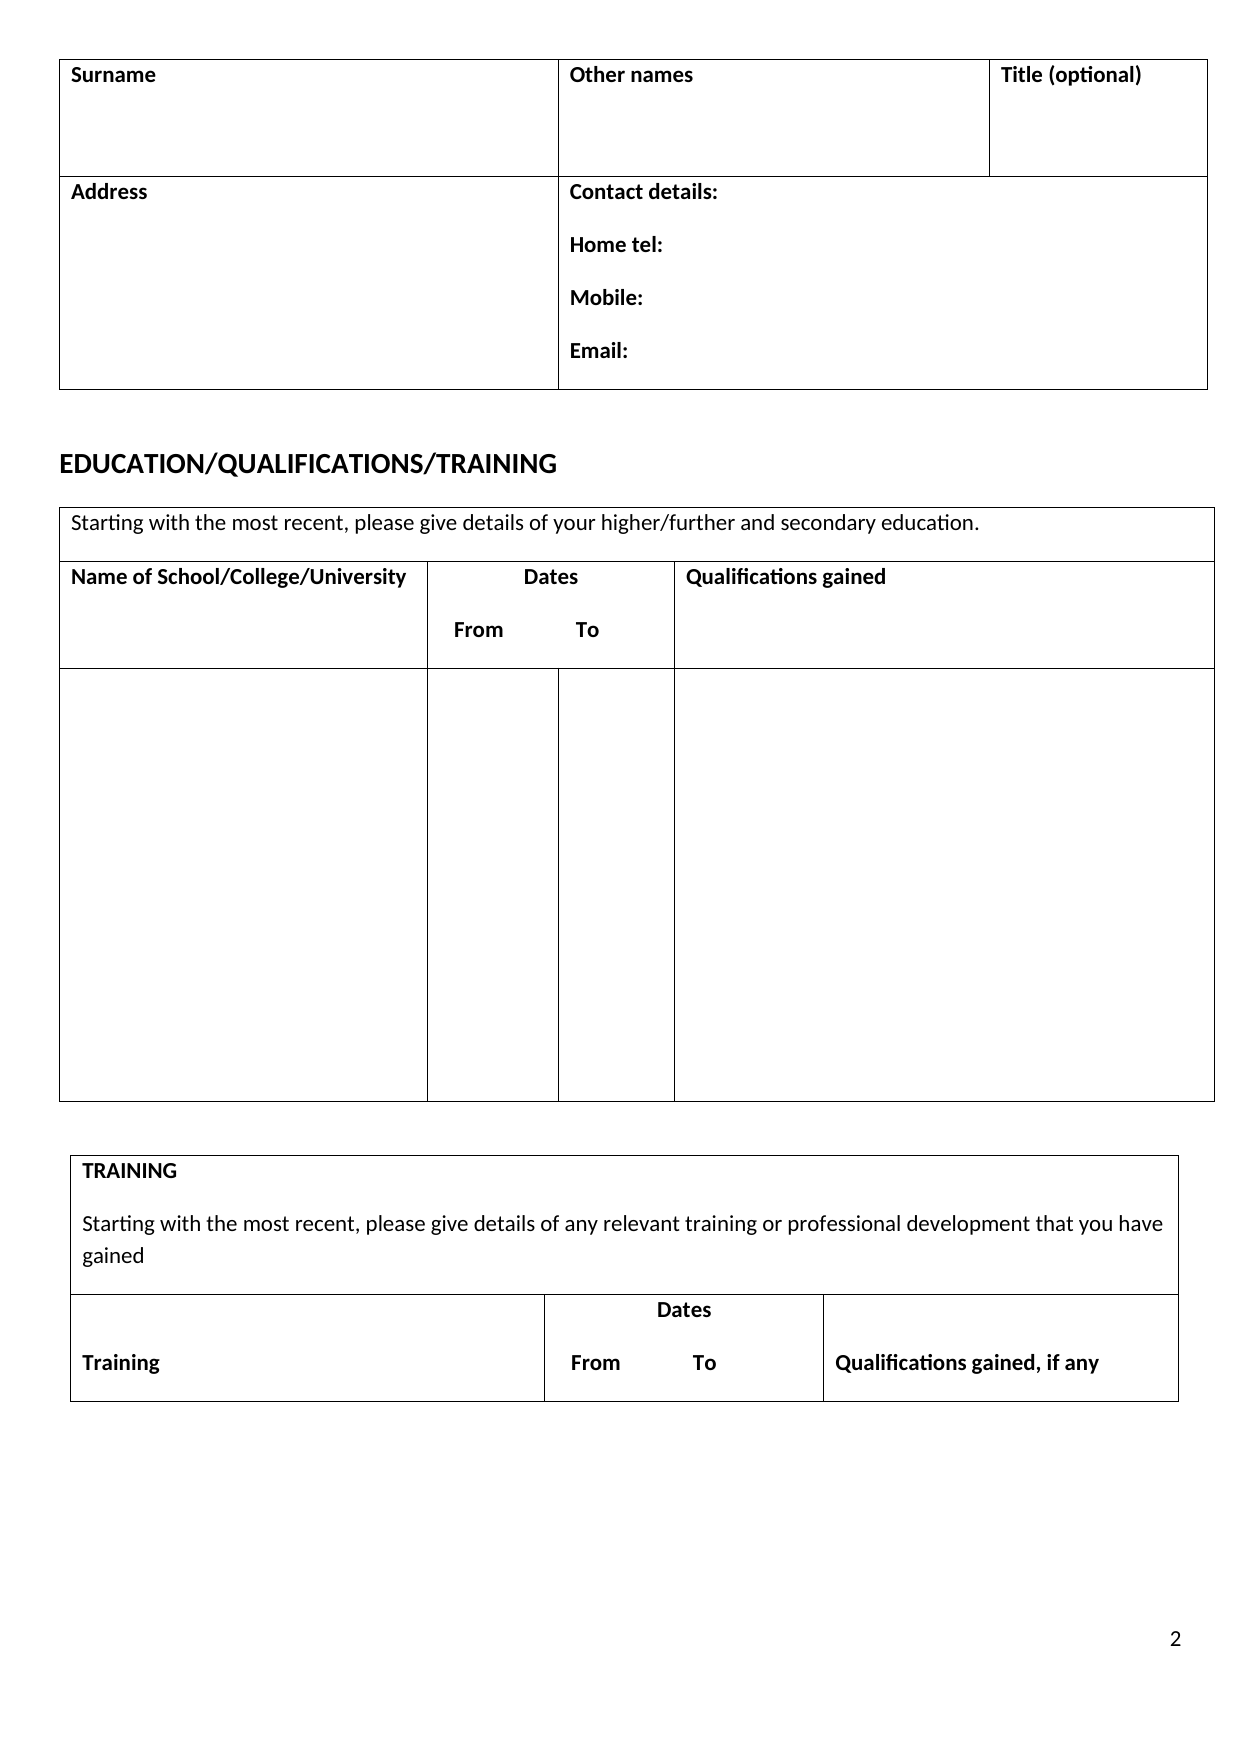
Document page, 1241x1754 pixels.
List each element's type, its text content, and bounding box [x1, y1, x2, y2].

table_cell Qualifications gained, if any [824, 1295, 1178, 1401]
table_cell Contact details: Home tel: Mobile: Email: [559, 177, 1207, 388]
table_cell [559, 669, 674, 1101]
table_cell Dates From To [545, 1295, 823, 1401]
table_cell Name of School/College/University [60, 562, 427, 668]
table_header TRAINING Starting with the most recent, please give details of any relevant training or professional development that you have gained [71, 1156, 1178, 1294]
text EDUCATION/QUALIFICATIONS/TRAINING [59, 445, 1181, 481]
table_header Surname [60, 60, 558, 176]
table_header Title (optional) [990, 60, 1207, 176]
table_cell [60, 669, 427, 1101]
table_header Other names [559, 60, 989, 176]
table_header Starting with the most recent, please give details of your higher/further and secondary education. [60, 508, 1214, 561]
table_cell [675, 669, 1214, 1101]
table_cell [428, 669, 558, 1101]
table_cell Dates From To [428, 562, 674, 668]
table_cell Qualifications gained [675, 562, 1214, 668]
table_cell Address [60, 177, 558, 388]
table_cell Training [71, 1295, 544, 1401]
